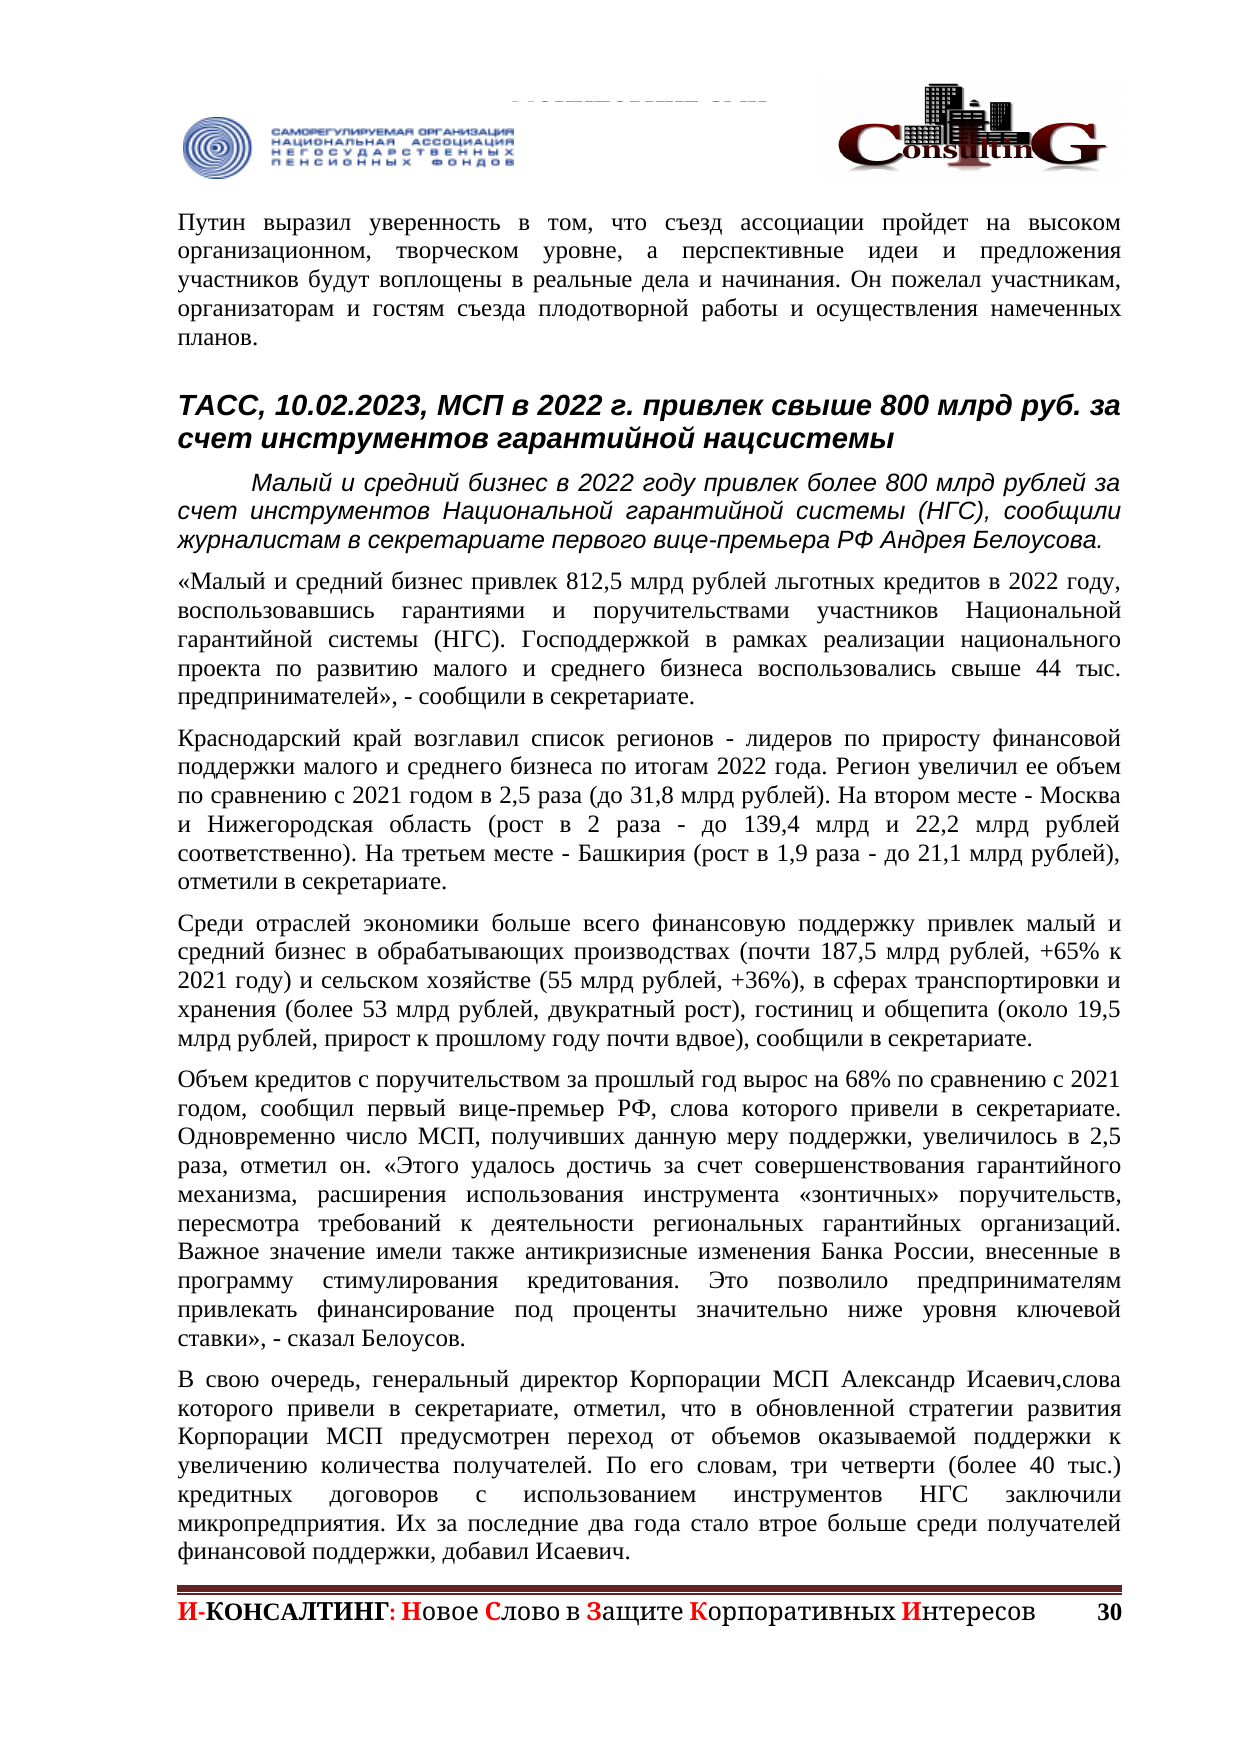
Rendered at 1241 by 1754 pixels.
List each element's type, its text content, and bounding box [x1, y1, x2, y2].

text Среди отраслей экономики больше всего финансовую поддержку привлек малый и средний бизнес в обрабатывающих производствах (почти 187,5 млрд рублей, +65% к 2021 году) и сельском хозяйстве (55 млрд рублей, +36%), в сферах транспортировки и хранения (более 53 млрд рублей, двукратный рост), гостиниц и общепита (около 19,5 млрд рублей, прирост к прошлому году почти вдвое), сообщили в секретариате. [177, 908, 1122, 1051]
picture [821, 73, 1122, 179]
subtitle ТАСС, 10.02.2023, МСП в 2022 г. привлек свыше 800 млрд руб. за счет инструментов гарантийной нацсистемы [177, 388, 1122, 455]
picture [183, 117, 514, 179]
text Объем кредитов с поручительством за прошлый год вырос на 68% по сравнению с 2021 годом, сообщил первый вице-премьер РФ, слова которого привели в секретариате. Одновременно число МСП, получивших данную меру поддержки, увеличилось в 2,5 раза, отметил он. «Этого удалось достичь за счет совершенствования гарантийного механизма, расширения использования инструмента «зонтичных» поручительств, пересмотра требований к деятельности региональных гарантийных организаций. Важное значение имели также антикризисные изменения Банка России, внесенные в программу стимулирования кредитования. Это позволило предпринимателям привлекать финансирование под проценты значительно ниже уровня ключевой ставки», - сказал Белоусов. [177, 1064, 1122, 1351]
text Краснодарский край возглавил список регионов - лидеров по приросту финансовой поддержки малого и среднего бизнеса по итогам 2022 года. Регион увеличил ее объем по сравнению с 2021 годом в 2,5 раза (до 31,8 млрд рублей). На втором месте - Москва и Нижегородская область (рост в 2 раза - до 139,4 млрд и 22,2 млрд рублей соответственно). На третьем месте - Башкирия (рост в 1,9 раза - до 21,1 млрд рублей), отметили в секретариате. [177, 723, 1122, 895]
text В свою очередь, генеральный директор Корпорации МСП Александр Исаевич,слова которого привели в секретариате, отметил, что в обновленной стратегии развития Корпорации МСП предусмотрен переход от объемов оказываемой поддержки к увеличению количества получателей. По его словам, три четверти (более 40 тыс.) кредитных договоров с использованием инструментов НГС заключили микропредприятия. Их за последние два года стало втрое больше среди получателей финансовой поддержки, добавил Исаевич. [177, 1364, 1122, 1565]
text Путин выразил уверенность в том, что съезд ассоциации пройдет на высоком организационном, творческом уровне, а перспективные идеи и предложения участников будут воплощены в реальные дела и начинания. Он пожелал участникам, организаторам и гостям съезда плодотворной работы и осуществления намеченных планов. [177, 207, 1122, 351]
subtitle Малый и средний бизнес в 2022 году привлек более 800 млрд рублей за счет инструментов Национальной гарантийной системы (НГС), сообщили журналистам в секретариате первого вице-премьера РФ Андрея Белоусова. [177, 468, 1122, 554]
text «Малый и средний бизнес привлек 812,5 млрд рублей льготных кредитов в 2022 году, воспользовавшись гарантиями и поручительствами участников Национальной гарантийной системы (НГС). Господдержкой в рамках реализации национального проекта по развитию малого и среднего бизнеса воспользовались свыше 44 тыс. предпринимателей», - сообщили в секретариате. [177, 566, 1122, 710]
